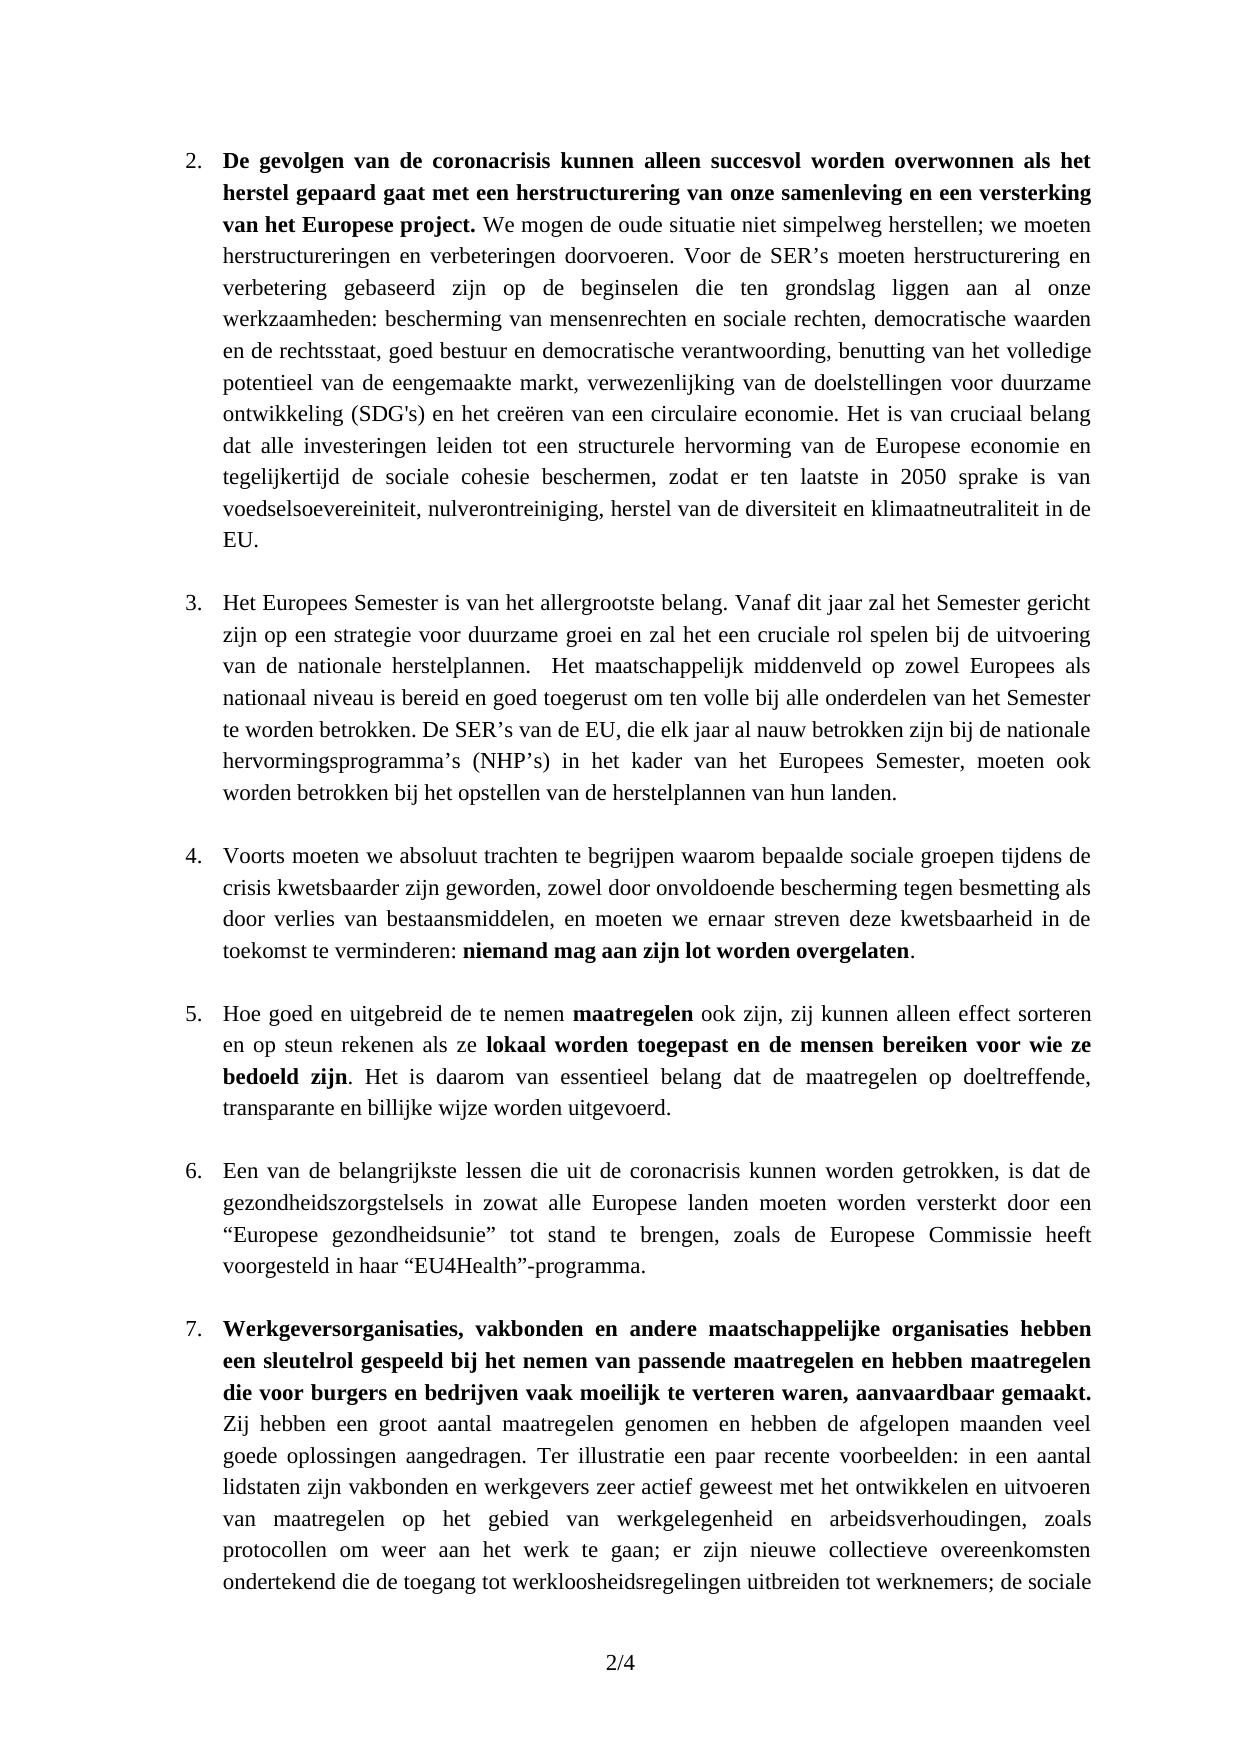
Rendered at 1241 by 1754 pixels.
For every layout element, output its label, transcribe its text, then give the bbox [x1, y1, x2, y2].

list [185, 1315, 1093, 1594]
list De gevolgen van de coronacrisis kunnen alleen succesvol worden overwonnen als het herstel gepaard gaat met een herstructurering van onze samenleving en een versterking van het Europese project. We mogen de oude situatie niet simpelweg herstellen; we moeten herstructureringen en verbeteringen doorvoeren. Voor de SER’s moeten herstructurering en verbetering gebaseerd zijn op de beginselen die ten grondslag liggen aan al onze werkzaamheden: bescherming van mensenrechten en sociale rechten, democratische waarden en de rechtsstaat, goed bestuur en democratische verantwoording, benutting van het volledige potentieel van de eengemaakte markt, verwezenlijking van de doelstellingen voor duurzame ontwikkeling (SDG's) en het creëren van een circulaire economie. Het is van cruciaal belang dat alle investeringen leiden tot een structurele hervorming van de Europese economie en tegelijkertijd de sociale cohesie beschermen, zodat er ten laatste in 2050 sprake is van voedselsoevereiniteit, nulverontreiniging, herstel van de diversiteit en klimaatneutraliteit in de EU. [185, 148, 1093, 553]
list Een van de belangrijkste lessen die uit de coronacrisis kunnen worden getrokken, is dat de gezondheidszorgstelsels in zowat alle Europese landen moeten worden versterkt door een “Europese gezondheidsunie” tot stand te brengen, zoals de Europese Commissie heeft voorgesteld in haar “EU4Health”-programma. [185, 1158, 1093, 1279]
list Het Europees Semester is van het allergrootste belang. Vanaf dit jaar zal het Semester gericht zijn op een strategie voor duurzame groei en zal het een cruciale rol spelen bij de uitvoering van de nationale herstelplannen. Het maatschappelijk middenveld op zowel Europees als nationaal niveau is bereid en goed toegerust om ten volle bij alle onderdelen van het Semester te worden betrokken. De SER’s van de EU, die elk jaar al nauw betrokken zijn bij de nationale hervormingsprogramma’s (NHP’s) in het kader van het Europees Semester, moeten ook worden betrokken bij het opstellen van de herstelplannen van hun landen. [185, 589, 1093, 805]
list Hoe goed en uitgebreid de te nemen maatregelen ook zijn, zij kunnen alleen effect sorteren en op steun rekenen als ze lokaal worden toegepast en de mensen bereiken voor wie ze bedoeld zijn. Het is daarom van essentieel belang dat de maatregelen op doeltreffende, transparante en billijke wijze worden uitgevoerd. [185, 1000, 1093, 1121]
list Voorts moeten we absoluut trachten te begrijpen waarom bepaalde sociale groepen tijdens de crisis kwetsbaarder zijn geworden, zowel door onvoldoende bescherming tegen besmetting als door verlies van bestaansmiddelen, en moeten we ernaar streven deze kwetsbaarheid in de toekomst te verminderen: niemand mag aan zijn lot worden overgelaten. [185, 842, 1093, 963]
